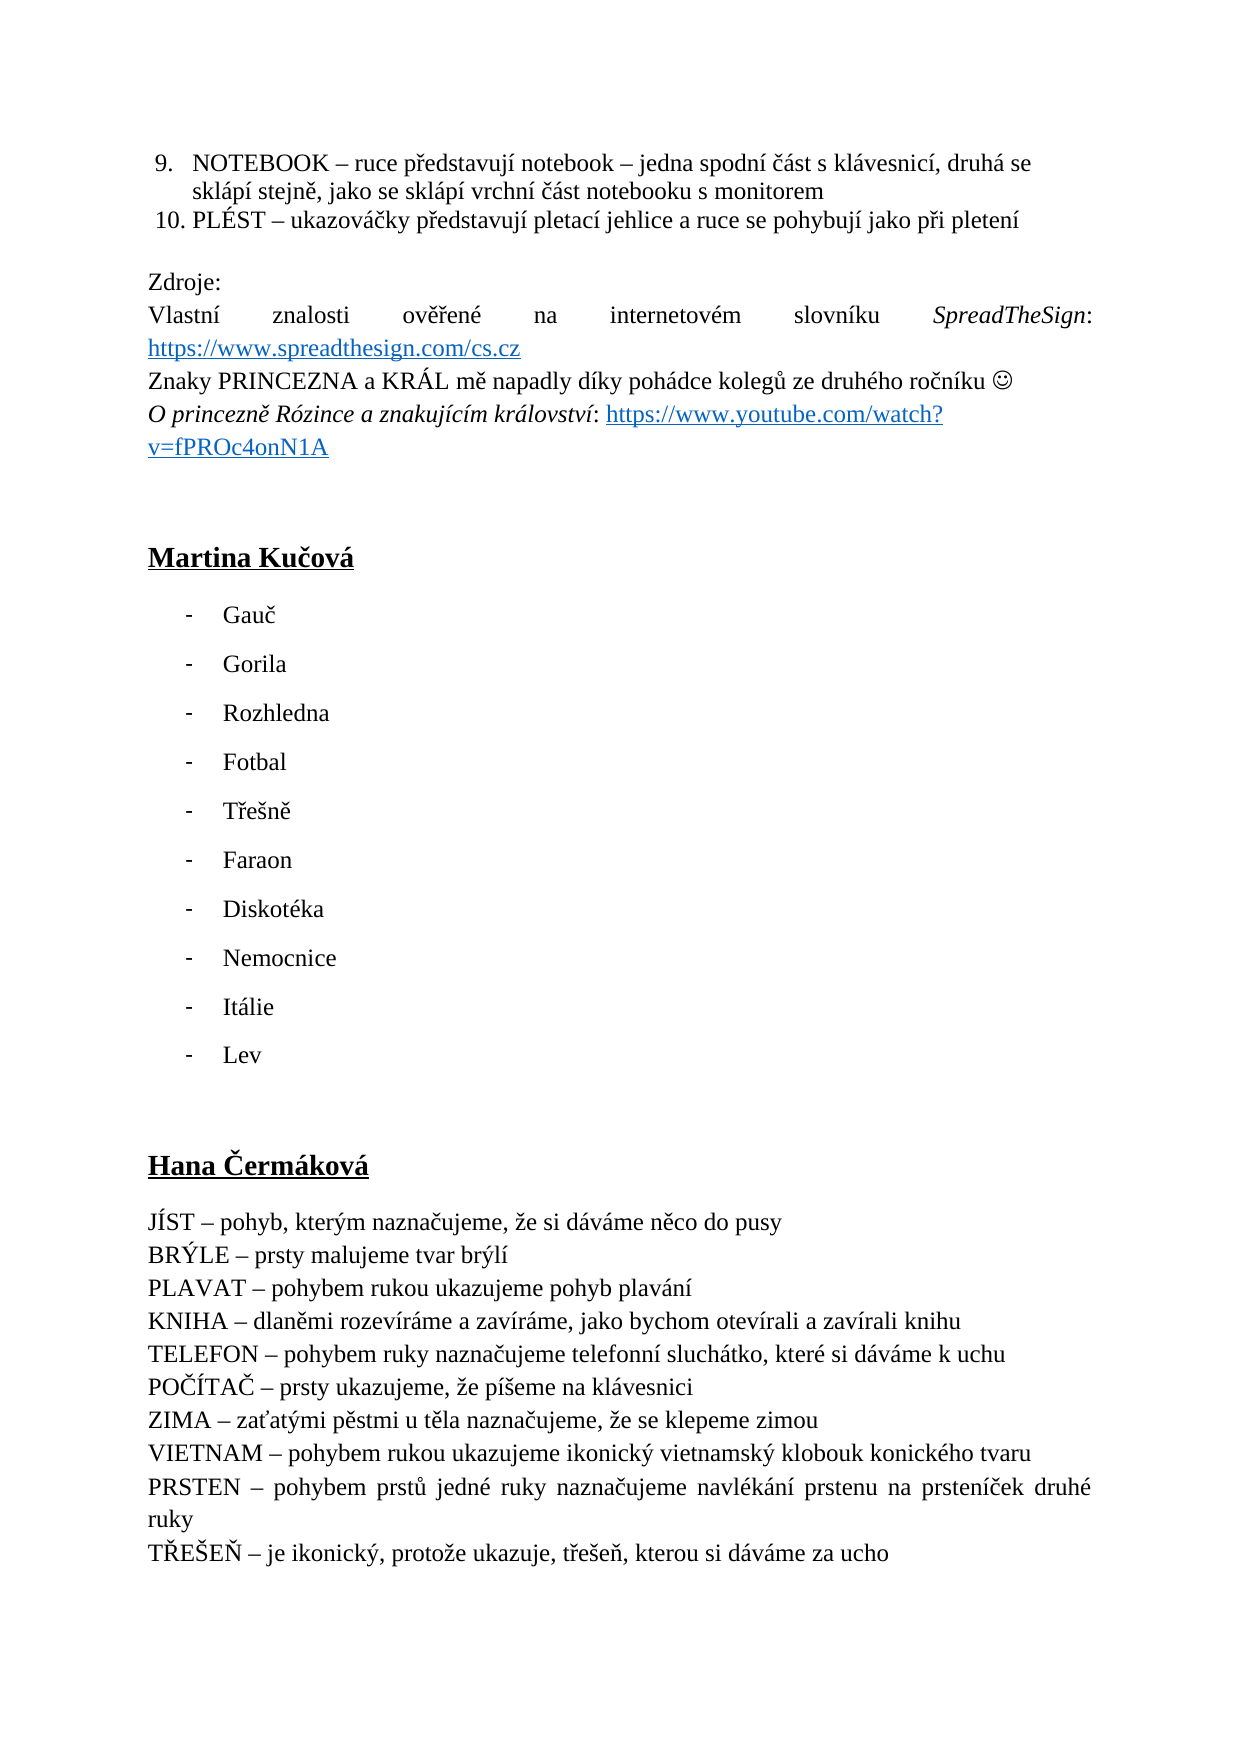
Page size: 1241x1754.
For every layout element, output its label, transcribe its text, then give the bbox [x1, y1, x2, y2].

text JÍST – pohyb, kterým naznačujeme, že si dáváme něco do pusy [148, 1207, 1093, 1236]
text Znaky PRINCEZNA a KRÁL mě napadly díky pohádce kolegů ze druhého ročníku [148, 366, 1093, 395]
list Třešně [185, 795, 1093, 825]
list Diskotéka [185, 893, 1093, 923]
text TŘEŠEŇ – je ikonický, protože ukazuje, třešeň, kterou si dáváme za ucho [148, 1538, 1093, 1566]
text PLAVAT – pohybem rukou ukazujeme pohyb plavání [148, 1273, 1093, 1302]
list NOTEBOOK – ruce představují notebook – jedna spodní část s klávesnicí, druhá se sklápí stejně, jako se sklápí vrchní část notebooku s monitorem [154, 148, 1093, 205]
list Gauč [185, 599, 1093, 629]
text Martina Kučová [148, 540, 1093, 573]
text POČÍTAČ – prsty ukazujeme, že píšeme na klávesnici [148, 1372, 1093, 1401]
text O princezně Rózince a znakujícím království: https://www.youtube.com/watch?v=fPROc4onN1A [148, 399, 1093, 461]
list Rozhledna [185, 697, 1093, 727]
text PRSTEN – pohybem prstů jedné ruky naznačujeme navlékání prstenu na prsteníček druhé ruky [148, 1472, 1093, 1533]
text BRÝLE – prsty malujeme tvar brýlí [148, 1240, 1093, 1269]
text Hana Čermáková [148, 1148, 1093, 1182]
text ZIMA – zaťatými pěstmi u těla naznačujeme, že se klepeme zimou [148, 1406, 1093, 1434]
text Vlastní znalosti ověřené na internetovém slovníku SpreadTheSign: https://www.spreadthesign.com/cs.cz [148, 300, 1093, 362]
text KNIHA – dlaněmi rozevíráme a zavíráme, jako bychom otevírali a zavírali knihu [148, 1306, 1093, 1335]
text Zdroje: [148, 267, 1093, 296]
list Nemocnice [185, 942, 1093, 972]
list Fotbal [185, 746, 1093, 776]
list Faraon [185, 844, 1093, 874]
list Itálie [185, 991, 1093, 1021]
list PLÉST – ukazováčky představují pletací jehlice a ruce se pohybují jako při pletení [154, 205, 1093, 234]
list Gorila [185, 648, 1093, 678]
text TELEFON – pohybem ruky naznačujeme telefonní sluchátko, které si dáváme k uchu [148, 1339, 1093, 1368]
text VIETNAM – pohybem rukou ukazujeme ikonický vietnamský klobouk konického tvaru [148, 1438, 1093, 1467]
list Lev [185, 1040, 1093, 1070]
